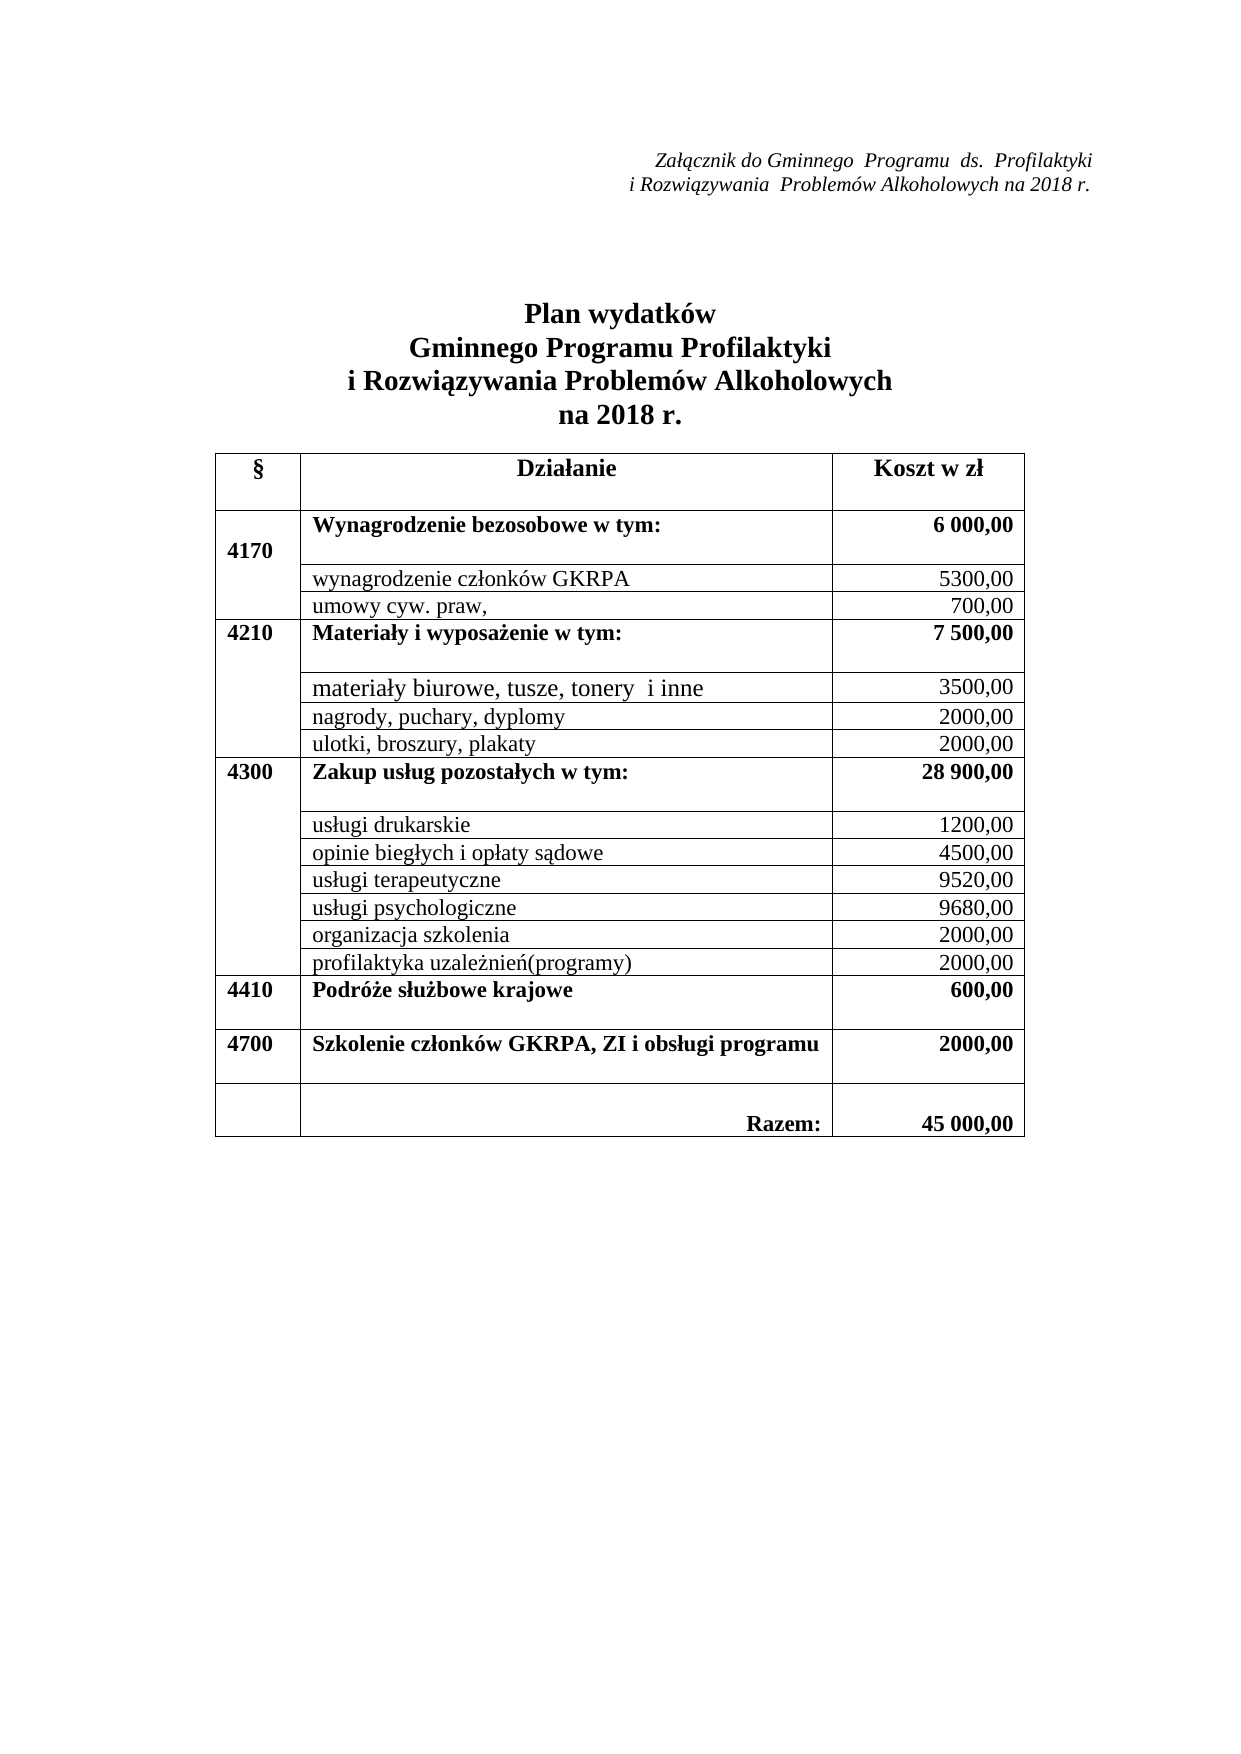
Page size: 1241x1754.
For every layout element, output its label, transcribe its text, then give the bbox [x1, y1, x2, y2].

table_cell Podróże służbowe krajowe [301, 976, 832, 1029]
table_cell 1200,00 [833, 812, 1024, 838]
table_cell Razem: [301, 1084, 832, 1136]
table_cell profilaktyka uzależnień(programy) [301, 949, 832, 975]
table_cell opinie biegłych i opłaty sądowe [301, 839, 832, 865]
text na 2018 r. [148, 397, 1093, 431]
table_cell 7 500,00 [833, 620, 1024, 672]
table_cell nagrody, puchary, dyplomy [301, 703, 832, 729]
table_cell 28 900,00 [833, 758, 1024, 811]
table_cell 5300,00 [833, 565, 1024, 591]
table_cell ulotki, broszury, plakaty [301, 730, 832, 757]
table_header Koszt w zł [833, 454, 1024, 510]
table_cell wynagrodzenie członków GKRPA [301, 565, 832, 591]
table_cell 2000,00 [833, 730, 1024, 757]
table_cell 2000,00 [833, 949, 1024, 975]
table_cell usługi psychologiczne [301, 894, 832, 920]
table_cell 9520,00 [833, 866, 1024, 893]
table_cell 4500,00 [833, 839, 1024, 865]
table_cell 600,00 [833, 976, 1024, 1029]
table_cell [216, 1084, 300, 1136]
table_cell 4210 [216, 620, 300, 757]
table_cell 4700 [216, 1030, 300, 1082]
table_cell usługi drukarskie [301, 812, 832, 838]
table_cell 45 000,00 [833, 1084, 1024, 1136]
table_cell 4410 [216, 976, 300, 1029]
table_cell 6 000,00 [833, 511, 1024, 564]
table_cell 9680,00 [833, 894, 1024, 920]
table_cell umowy cyw. praw, [301, 592, 832, 618]
table_cell usługi terapeutyczne [301, 866, 832, 893]
table_cell 2000,00 [833, 1030, 1024, 1082]
text Załącznik do Gminnego Programu ds. Profilaktyki [148, 148, 1093, 172]
table_cell 4300 [216, 758, 300, 975]
table_cell 3500,00 [833, 673, 1024, 702]
table_cell Materiały i wyposażenie w tym: [301, 620, 832, 672]
table_cell 700,00 [833, 592, 1024, 618]
table_cell 4170 [216, 511, 300, 618]
table_header § [216, 454, 300, 510]
table_cell organizacja szkolenia [301, 921, 832, 947]
text i Rozwiązywania Problemów Alkoholowych na 2018 r. [148, 172, 1093, 196]
table_cell Wynagrodzenie bezosobowe w tym: [301, 511, 832, 564]
table_cell Szkolenie członków GKRPA, ZI i obsługi programu [301, 1030, 832, 1082]
table_cell 2000,00 [833, 921, 1024, 947]
table_header Działanie [301, 454, 832, 510]
text i Rozwiązywania Problemów Alkoholowych [148, 363, 1093, 397]
text Plan wydatków [148, 296, 1093, 330]
table_cell materiały biurowe, tusze, tonery i inne [301, 673, 832, 702]
text Gminnego Programu Profilaktyki [148, 330, 1093, 363]
table_cell 2000,00 [833, 703, 1024, 729]
table_cell Zakup usług pozostałych w tym: [301, 758, 832, 811]
